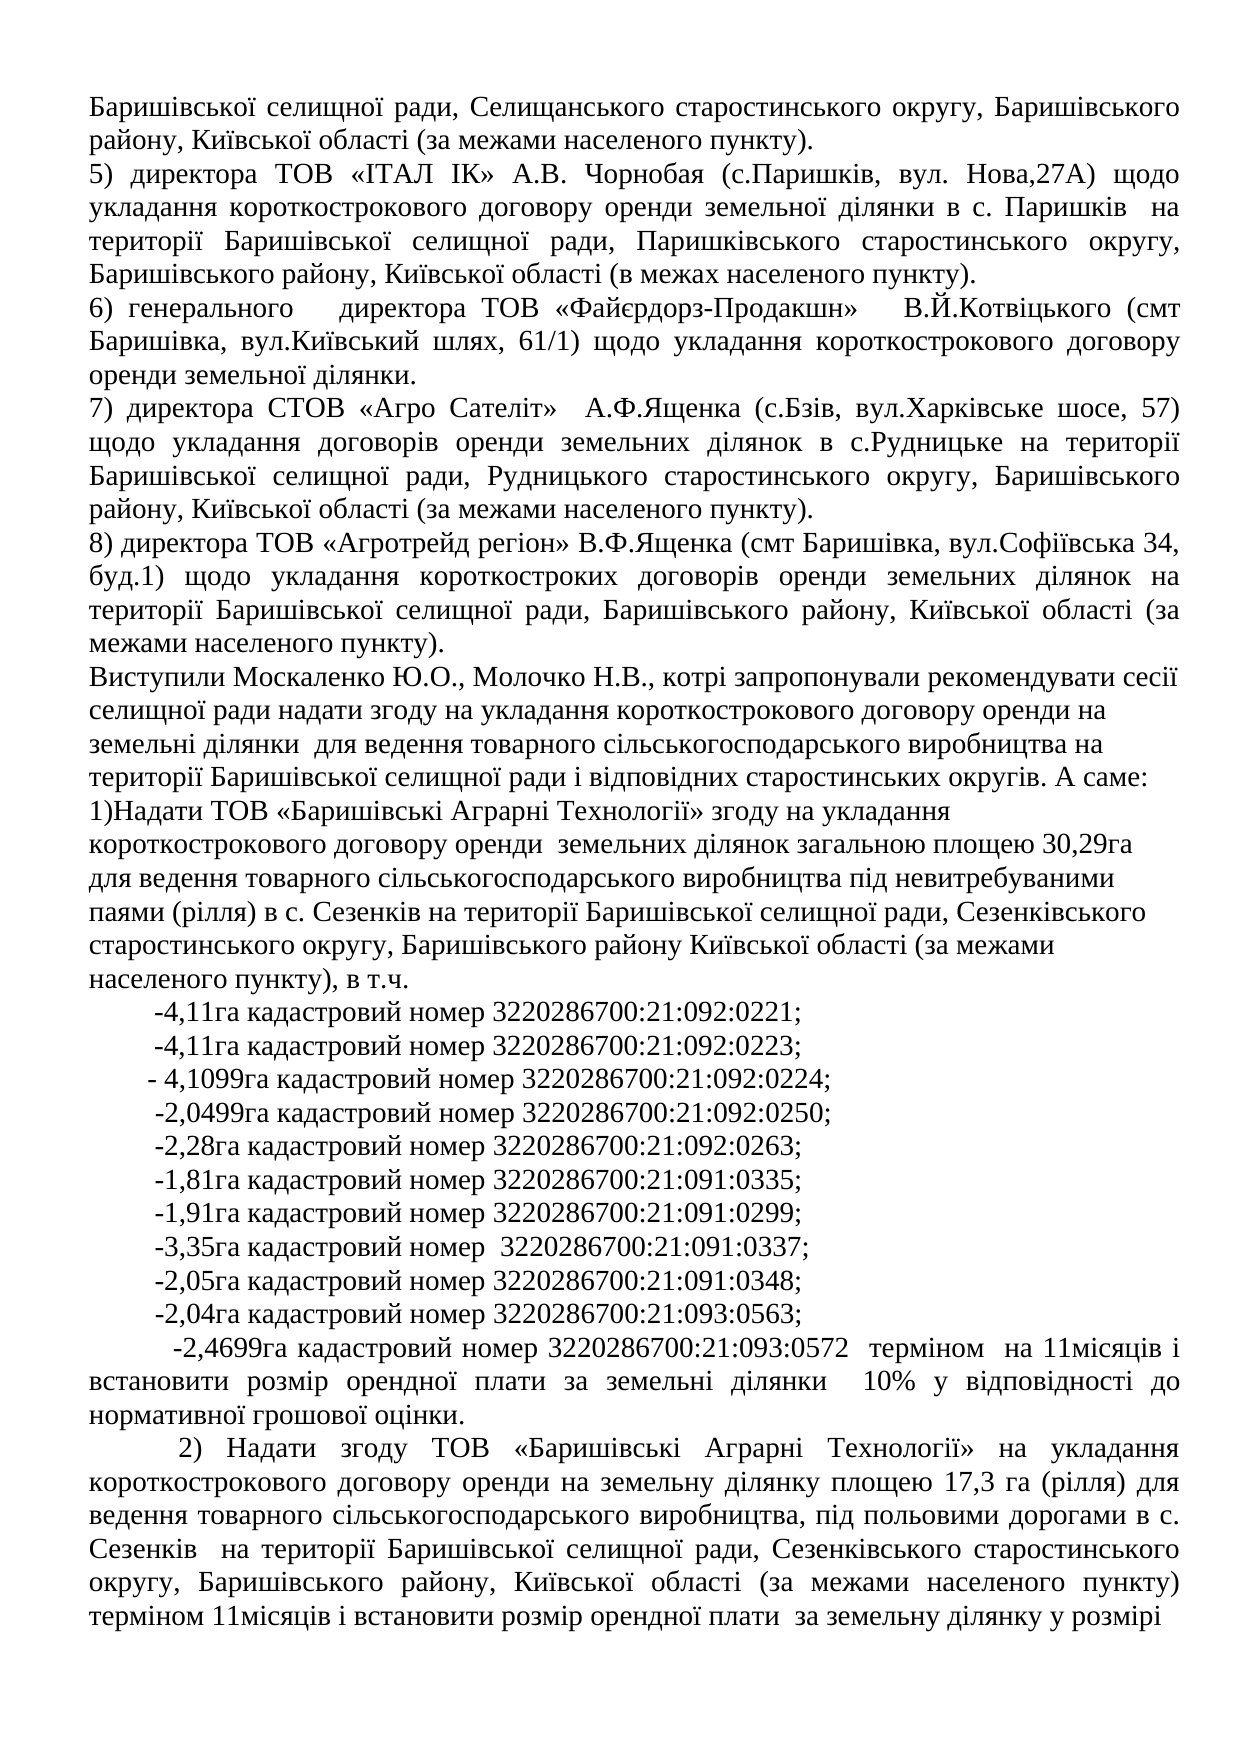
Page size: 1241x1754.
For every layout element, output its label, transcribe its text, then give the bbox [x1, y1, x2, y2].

text 7) директора СТОВ «Агро Сателіт» А.Ф.Ященка (с.Бзів, вул.Харківське шосе, 57) щодо укладання договорів оренди земельних ділянок в с.Рудницьке на території Баришівської селищної ради, Рудницького старостинського округу, Баришівського району, Київської області (за межами населеного пункту). [89, 391, 1181, 525]
text -4,11га кадастровий номер 3220286700:21:092:0221; [59, 994, 1181, 1028]
text -2,28га кадастровий номер 3220286700:21:092:0263; [89, 1128, 1196, 1162]
text -2,05га кадастровий номер 3220286700:21:091:0348; [89, 1263, 1196, 1296]
text -2,0499га кадастровий номер 3220286700:21:092:0250; [89, 1095, 1181, 1128]
text 2) Надати згоду ТОВ «Баришівські Аграрні Технології» на укладання короткострокового договору оренди на земельну ділянку площею 17,3 га (рілля) для ведення товарного сільськогосподарського виробництва, під польовими дорогами в с. Сезенків на території Баришівської селищної ради, Сезенківського старостинського округу, Баришівського району, Київської області (за межами населеного пункту) терміном 11місяців і встановити розмір орендної плати за земельну ділянку у розмірі [59, 1430, 1181, 1632]
text 1)Надати ТОВ «Баришівські Аграрні Технології» згоду на укладання короткострокового договору оренди земельних ділянок загальною площею 30,29га для ведення товарного сільськогосподарського виробництва під невитребуваними паями (рілля) в с. Сезенків на території Баришівської селищної ради, Сезенківського старостинського округу, Баришівського району Київської області (за межами населеного пункту), в т.ч. [89, 793, 1181, 994]
text 8) директора ТОВ «Агротрейд регіон» В.Ф.Ященка (смт Баришівка, вул.Софіївська 34, буд.1) щодо укладання короткостроких договорів оренди земельних ділянок на території Баришівської селищної ради, Баришівського району, Київської області (за межами населеного пункту). [89, 525, 1181, 659]
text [89, 89, 1181, 156]
text 5) директора ТОВ «ІТАЛ ІК» А.В. Чорнобая (с.Паришків, вул. Нова,27А) щодо укладання короткострокового договору оренди земельної ділянки в с. Паришків на території Баришівської селищної ради, Паришківського старостинського округу, Баришівського району, Київської області (в межах населеного пункту). [89, 156, 1181, 290]
text Виступили Москаленко Ю.О., Молочко Н.В., котрі запропонували рекомендувати сесії селищної ради надати згоду на укладання короткострокового договору оренди на земельні ділянки для ведення товарного сільськогосподарського виробництва на території Баришівської селищної ради і відповідних старостинських округів. А саме: [89, 659, 1181, 793]
text -3,35га кадастровий номер 3220286700:21:091:0337; [89, 1229, 1196, 1263]
text -1,91га кадастровий номер 3220286700:21:091:0299; [89, 1196, 1196, 1229]
text -1,81га кадастровий номер 3220286700:21:091:0335; [89, 1162, 1196, 1196]
text - 4,1099га кадастровий номер 3220286700:21:092:0224; [89, 1061, 1196, 1095]
text -2,4699га кадастровий номер 3220286700:21:093:0572 терміном на 11місяців і встановити розмір орендної плати за земельні ділянки 10% у відповідності до нормативної грошової оцінки. [89, 1330, 1181, 1430]
text -4,11га кадастровий номер 3220286700:21:092:0223; [59, 1028, 1181, 1061]
text -2,04га кадастровий номер 3220286700:21:093:0563; [89, 1296, 1181, 1330]
text 6) генерального директора ТОВ «Файєрдорз-Продакшн» В.Й.Котвіцького (смт Баришівка, вул.Київський шлях, 61/1) щодо укладання короткострокового договору оренди земельної ділянки. [89, 290, 1181, 391]
